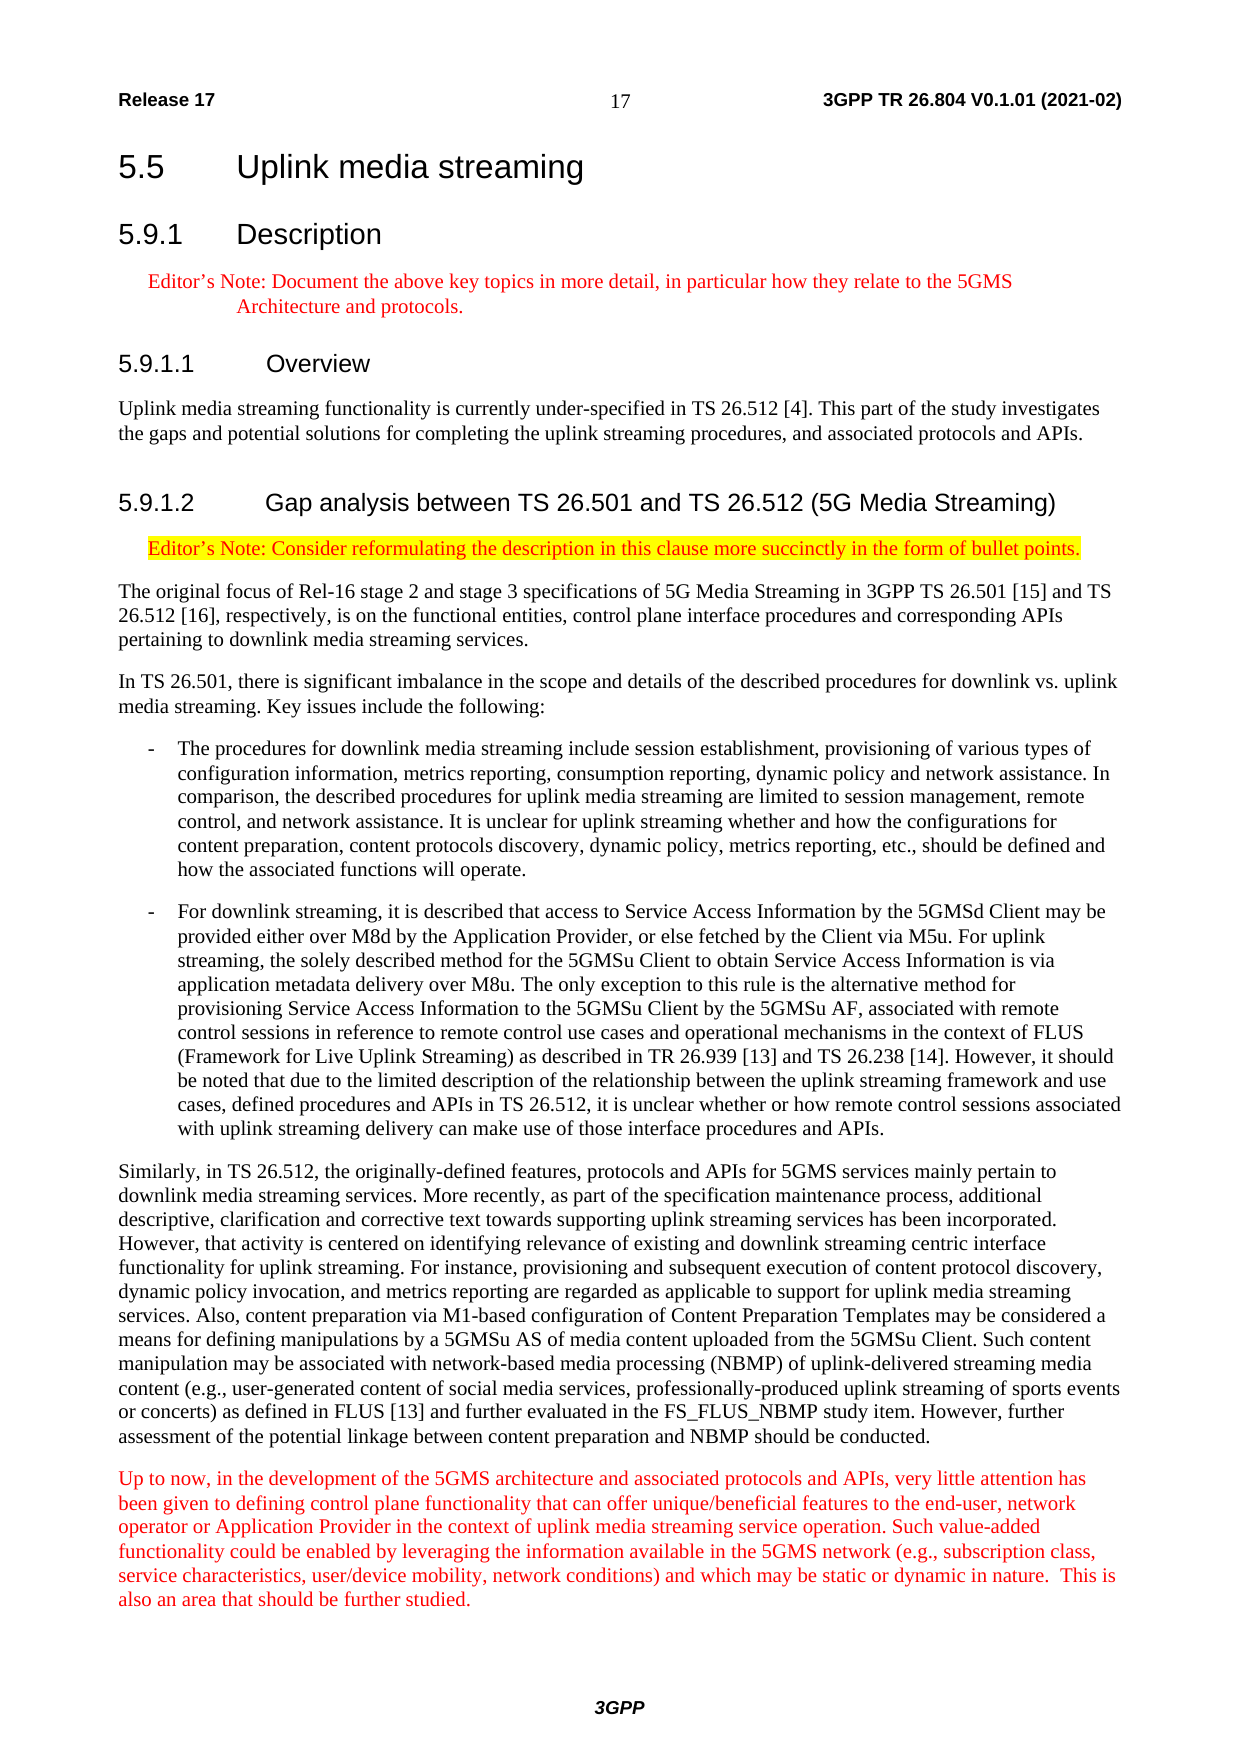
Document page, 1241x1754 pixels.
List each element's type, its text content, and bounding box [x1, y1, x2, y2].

subtitle 5.5 Uplink media streaming [118, 147, 1122, 186]
